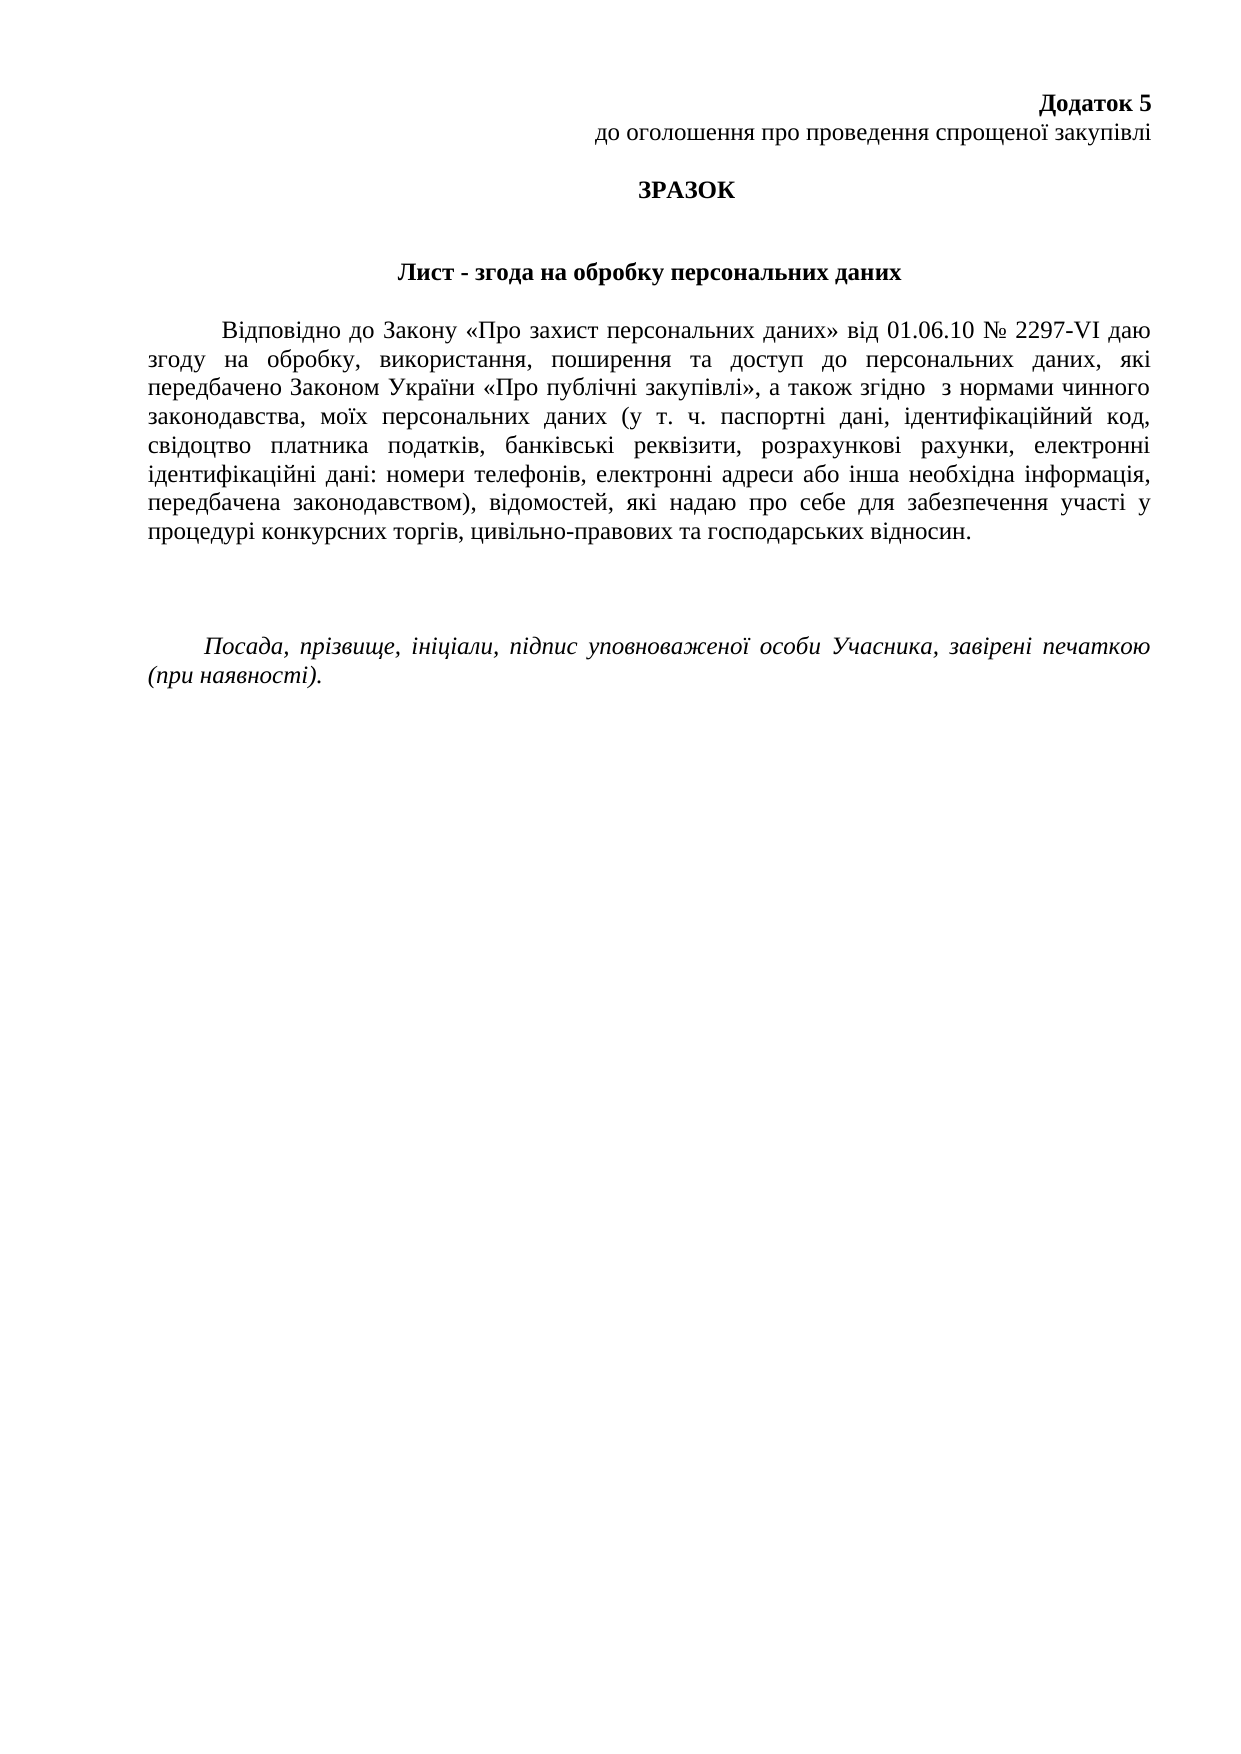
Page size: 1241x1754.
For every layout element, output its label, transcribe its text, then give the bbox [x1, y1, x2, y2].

text до оголошення про проведення спрощеної закупівлі [148, 117, 1152, 146]
text ЗРАЗОК [148, 175, 1152, 203]
text Відповідно до Закону «Про захист персональних даних» від 01.06.10 № 2297-VI даю згоду на обробку, використання, поширення та доступ до персональних даних, які передбачено Законом України «Про публічні закупівлі», а також згідно з нормами чинного законодавства, моїх персональних даних (у т. ч. паспортні дані, ідентифікаційний код, свідоцтво платника податків, банківські реквізити, розрахункові рахунки, електронні ідентифікаційні дані: номери телефонів, електронні адреси або інша необхідна інформація, передбачена законодавством), відомостей, які надаю про себе для забезпечення участі у процедурі конкурсних торгів, цивільно-правових та господарських відносин. [148, 315, 1152, 545]
text Лист - згода на обробку персональних даних [148, 257, 1152, 286]
text Посада, прізвище, ініціали, підпис уповноваженої особи Учасника, завірені печаткою (при наявності). [148, 631, 1152, 689]
text Додаток 5 [148, 88, 1152, 117]
